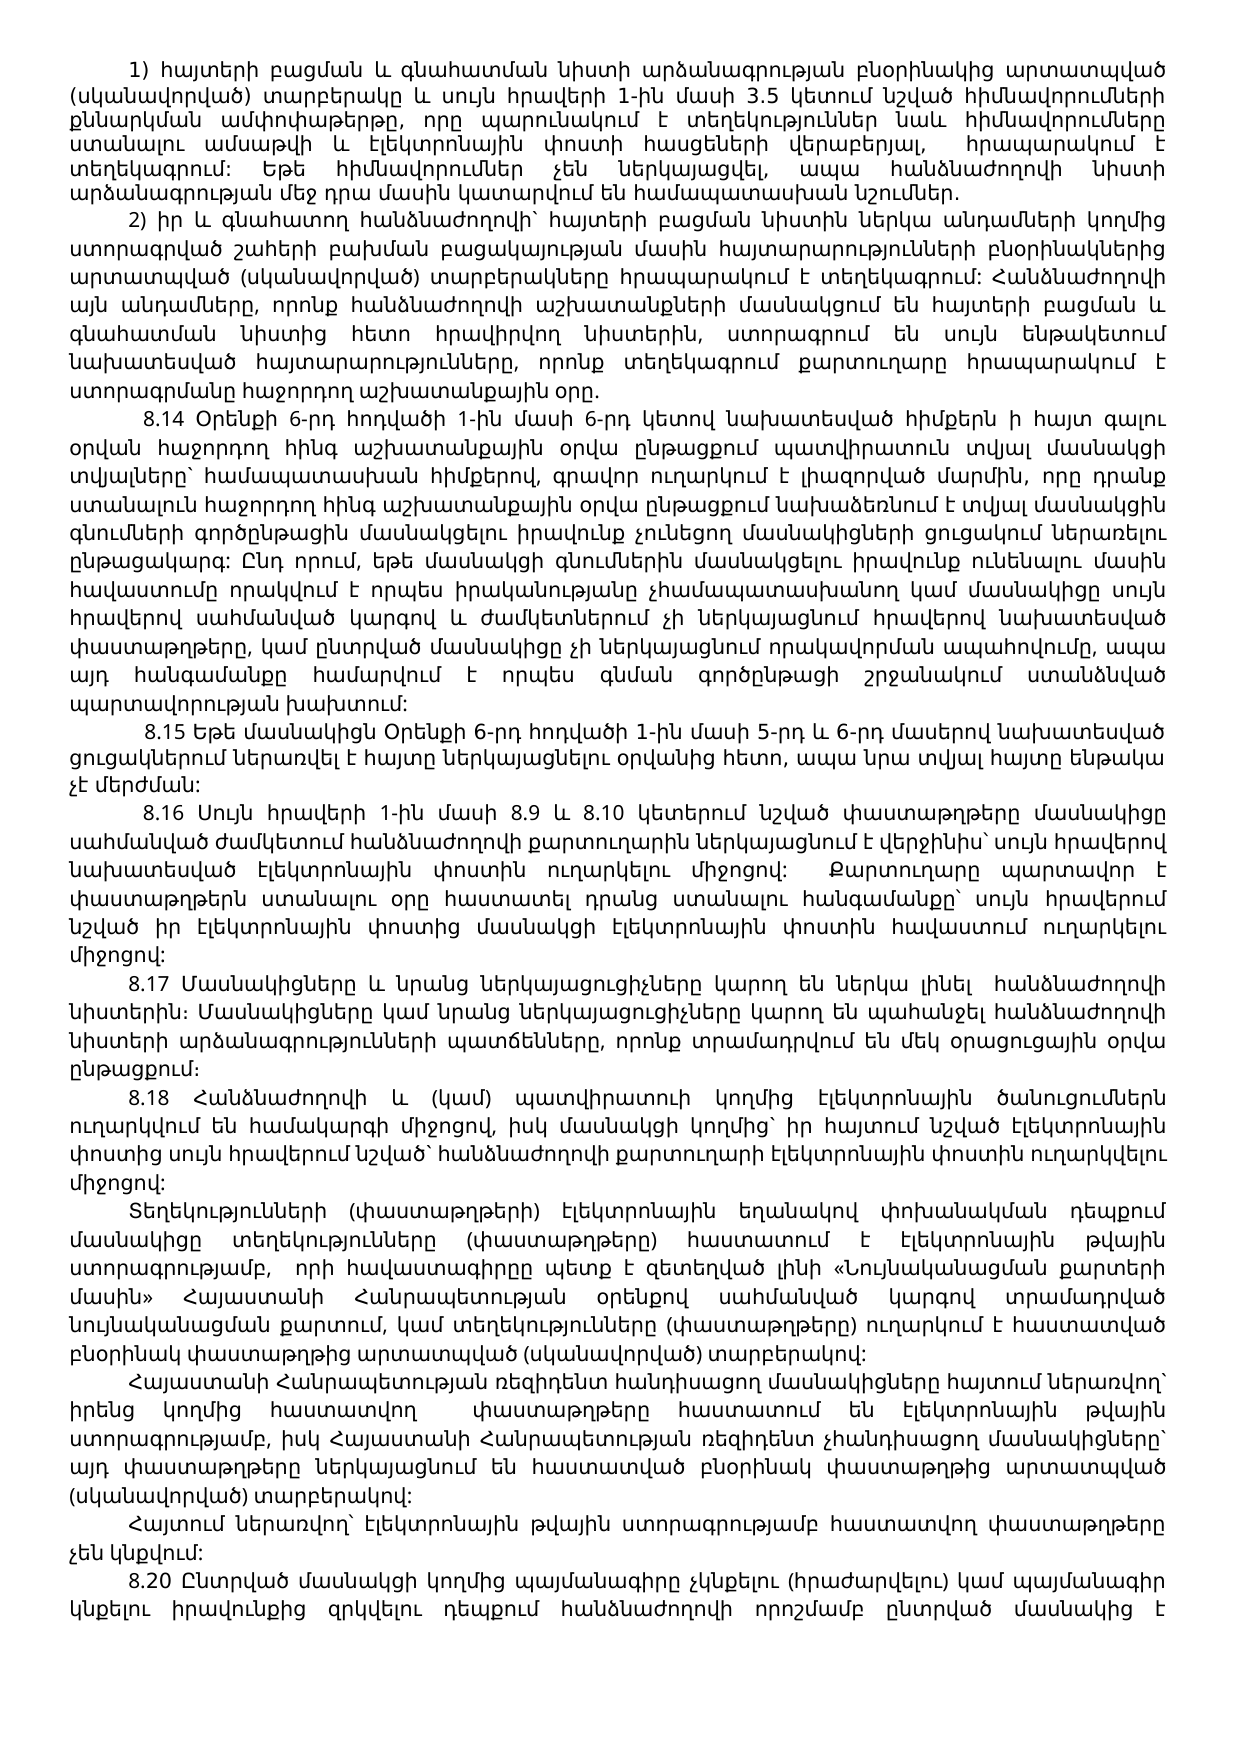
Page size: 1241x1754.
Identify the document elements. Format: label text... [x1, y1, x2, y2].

text Տեղեկությունների (փաստաթղթերի) էլեկտրոնային եղանակով փոխանակման դեպքում մասնակիցը տեղեկությունները (փաստաթղթերը) հաստատում է էլեկտրոնային թվային ստորագրությամբ, որի հավաստագիրըը պետք է զետեղված լինի «Նույնականացման քարտերի մասին» Հայաստանի Հանրապետության օրենքով սահմանված կարգով տրամադրված նույնականացման քարտում, կամ տեղեկությունները (փաստաթղթերը) ուղարկում է հաստատված բնօրինակ փաստաթղթից արտատպված (սկանավորված) տարբերակով: [69, 1196, 1167, 1367]
text 8.15 Եթե մասնակիցն Օրենքի 6-րդ հոդվածի 1-ին մասի 5-րդ և 6-րդ մասերով նախատեսված ցուցակներում ներառվել է հայտը ներկայացնելու օրվանից հետո, ապա նրա տվյալ հայտը ենթակա չէ մերժման: [69, 717, 1167, 798]
text 8.17 Մասնակիցները և նրանց ներկայացուցիչները կարող են ներկա լինել հանձնաժողովի նիստերին։ Մասնակիցները կամ նրանց ներկայացուցիչները կարող են պահանջել հանձնաժողովի նիստերի արձանագրությունների պատճենները, որոնք տրամադրվում են մեկ օրացուցային օրվա ընթացքում։ [69, 969, 1167, 1083]
text 2) իր և գնահատող հանձնաժողովի` հայտերի բացման նիստին ներկա անդամների կողմից ստորագրված շահերի բախման բացակայության մասին հայտարարությունների բնօրինակներից արտատպված (սկանավորված) տարբերակները հրապարակում է տեղեկագրում: Հանձնաժողովի այն անդամները, որոնք հանձնաժողովի աշխատանքների մասնակցում են հայտերի բացման և գնահատման նիստից հետո հրավիրվող նիստերին, ստորագրում են սույն ենթակետում նախատեսված հայտարարությունները, որոնք տեղեկագրում քարտուղարը հրապարակում է ստորագրմանը հաջորդող աշխատանքային օրը. [69, 205, 1167, 404]
text 8.14 Օրենքի 6-րդ հոդվածի 1-ին մասի 6-րդ կետով նախատեսված հիմքերն ի հայտ գալու օրվան հաջորդող հինգ աշխատանքային օրվա ընթացքում պատվիրատուն տվյալ մասնակցի տվյալները` համապատասխան հիմքերով, գրավոր ուղարկում է լիազորված մարմին, որը դրանք ստանալուն հաջորդող հինգ աշխատանքային օրվա ընթացքում նախաձեռնում է տվյալ մասնակցին գնումների գործընթացին մասնակցելու իրավունք չունեցող մասնակիցների ցուցակում ներառելու ընթացակարգ: Ընդ որում, եթե մասնակցի գնումներին մասնակցելու իրավունք ունենալու մասին հավաստումը որակվում է որպես իրականությանը չհամապատասխանող կամ մասնակիցը սույն հրավերով սահմանված կարգով և ժամկետներում չի ներկայացնում հրավերով նախատեսված փաստաթղթերը, կամ ընտրված մասնակիցը չի ներկայացնում որակավորման ապահովումը, ապա այդ հանգամանքը համարվում է որպես գնման գործընթացի շրջանակում ստանձնված պարտավորության խախտում: [69, 404, 1167, 717]
text 8.18 Հանձնաժողովի և (կամ) պատվիրատուի կողմից էլեկտրոնային ծանուցումներն ուղարկվում են համակարգի միջոցով, իսկ մասնակցի կողմից` իր հայտում նշված էլեկտրոնային փոստից սույն հրավերում նշված` հանձնաժողովի քարտուղարի էլեկտրոնային փոստին ուղարկվելու միջոցով: [69, 1083, 1167, 1196]
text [69, 1566, 1167, 1623]
text Հայաստանի Հանրապետության ռեզիդենտ հանդիսացող մասնակիցները հայտում ներառվող` իրենց կողմից հաստատվող փաստաթղթերը հաստատում են էլեկտրոնային թվային ստորագրությամբ, իսկ Հայաստանի Հանրապետության ռեզիդենտ չհանդիսացող մասնակիցները` այդ փաստաթղթերը ներկայացնում են հաստատված բնօրինակ փաստաթղթից արտատպված (սկանավորված) տարբերակով: [69, 1367, 1167, 1509]
text Հայտում ներառվող՝ էլեկտրոնային թվային ստորագրությամբ հաստատվող փաստաթղթերը չեն կնքվում: [69, 1509, 1167, 1566]
text 1) հայտերի բացման և գնահատման նիստի արձանագրության բնօրինակից արտատպված (սկանավորված) տարբերակը և սույն հրավերի 1-ին մասի 3.5 կետում նշված հիմնավորումների քննարկման ամփոփաթերթը, որը պարունակում է տեղեկություններ նաև հիմնավորումները ստանալու ամսաթվի և էլեկտրոնային փոստի հասցեների վերաբերյալ, հրապարակում է տեղեկագրում: Եթե հիմնավորումներ չեն ներկայացվել, ապա հանձնաժողովի նիստի արձանագրության մեջ դրա մասին կատարվում են համապատասխան նշումներ. [69, 56, 1167, 205]
text 8.16 Սույն հրավերի 1-ին մասի 8.9 և 8.10 կետերում նշված փաստաթղթերը մասնակիցը սահմանված ժամկետում հանձնաժողովի քարտուղարին ներկայացնում է վերջինիս՝ սույն հրավերով նախատեսված էլեկտրոնային փոստին ուղարկելու միջոցով: Քարտուղարը պարտավոր է փաստաթղթերն ստանալու օրը հաստատել դրանց ստանալու հանգամանքը՝ սույն հրավերում նշված իր էլեկտրոնային փոստից մասնակցի էլեկտրոնային փոստին հավաստում ուղարկելու միջոցով: [69, 798, 1167, 969]
